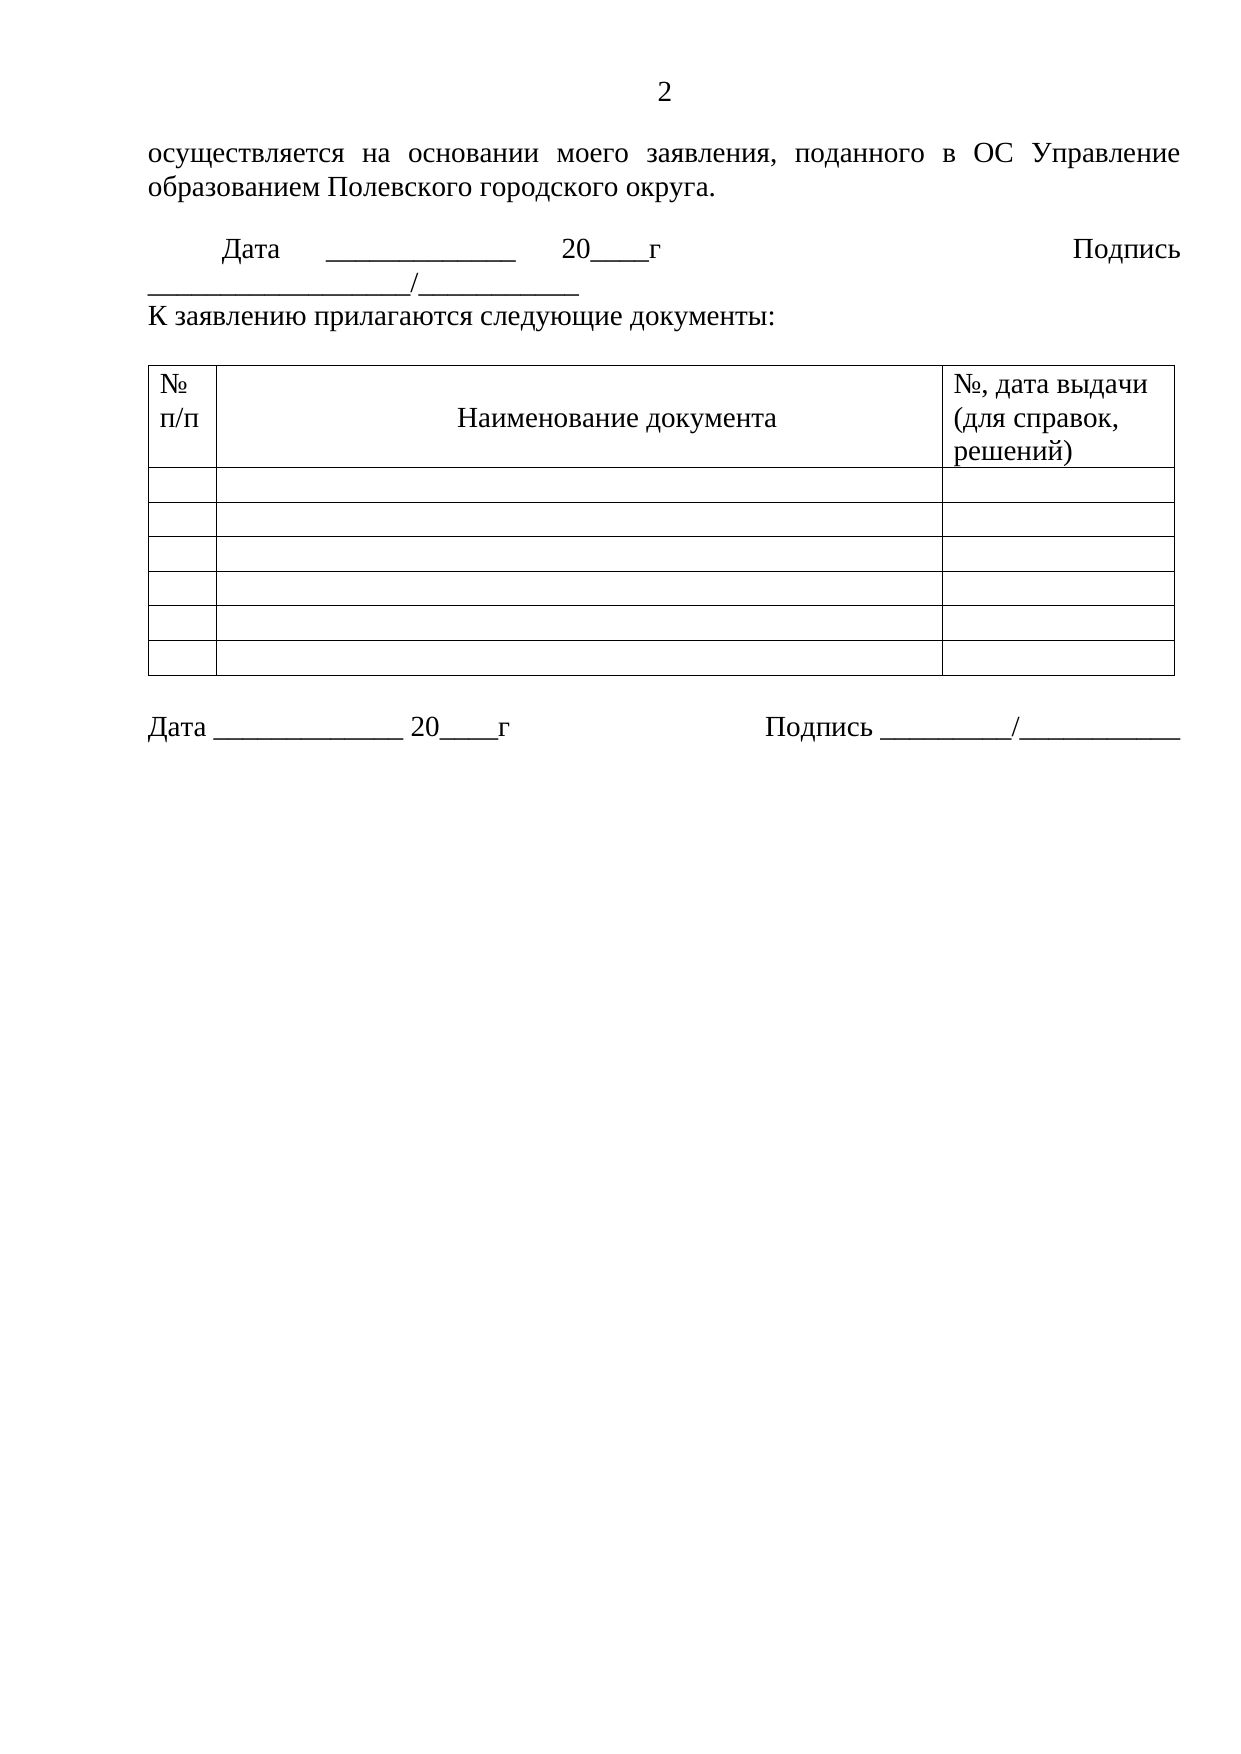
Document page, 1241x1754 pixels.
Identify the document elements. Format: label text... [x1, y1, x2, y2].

table_header № п/п [149, 366, 216, 467]
text К заявлению прилагаются следующие документы: [148, 298, 1181, 332]
table_header Наименование документа [217, 366, 942, 467]
table_cell [943, 606, 1174, 640]
table_cell [217, 503, 942, 536]
table_cell [149, 468, 216, 502]
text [148, 135, 1181, 202]
table_cell [149, 641, 216, 674]
text Дата _____________ 20____г Подпись __________________/___________ [148, 231, 1181, 298]
table_cell [217, 468, 942, 502]
table_cell [943, 572, 1174, 605]
table_cell [943, 537, 1174, 571]
table_cell [217, 641, 942, 674]
table_cell [149, 572, 216, 605]
table_cell [149, 606, 216, 640]
table_cell [943, 503, 1174, 536]
table_cell [217, 572, 942, 605]
table_header №, дата выдачи (для справок, решений) [943, 366, 1174, 467]
table_cell [149, 503, 216, 536]
text Дата _____________ 20____г Подпись _________/___________ [148, 709, 1181, 743]
table_cell [149, 537, 216, 571]
table_cell [217, 606, 942, 640]
table_cell [217, 537, 942, 571]
table_cell [943, 641, 1174, 674]
table_cell [943, 468, 1174, 502]
